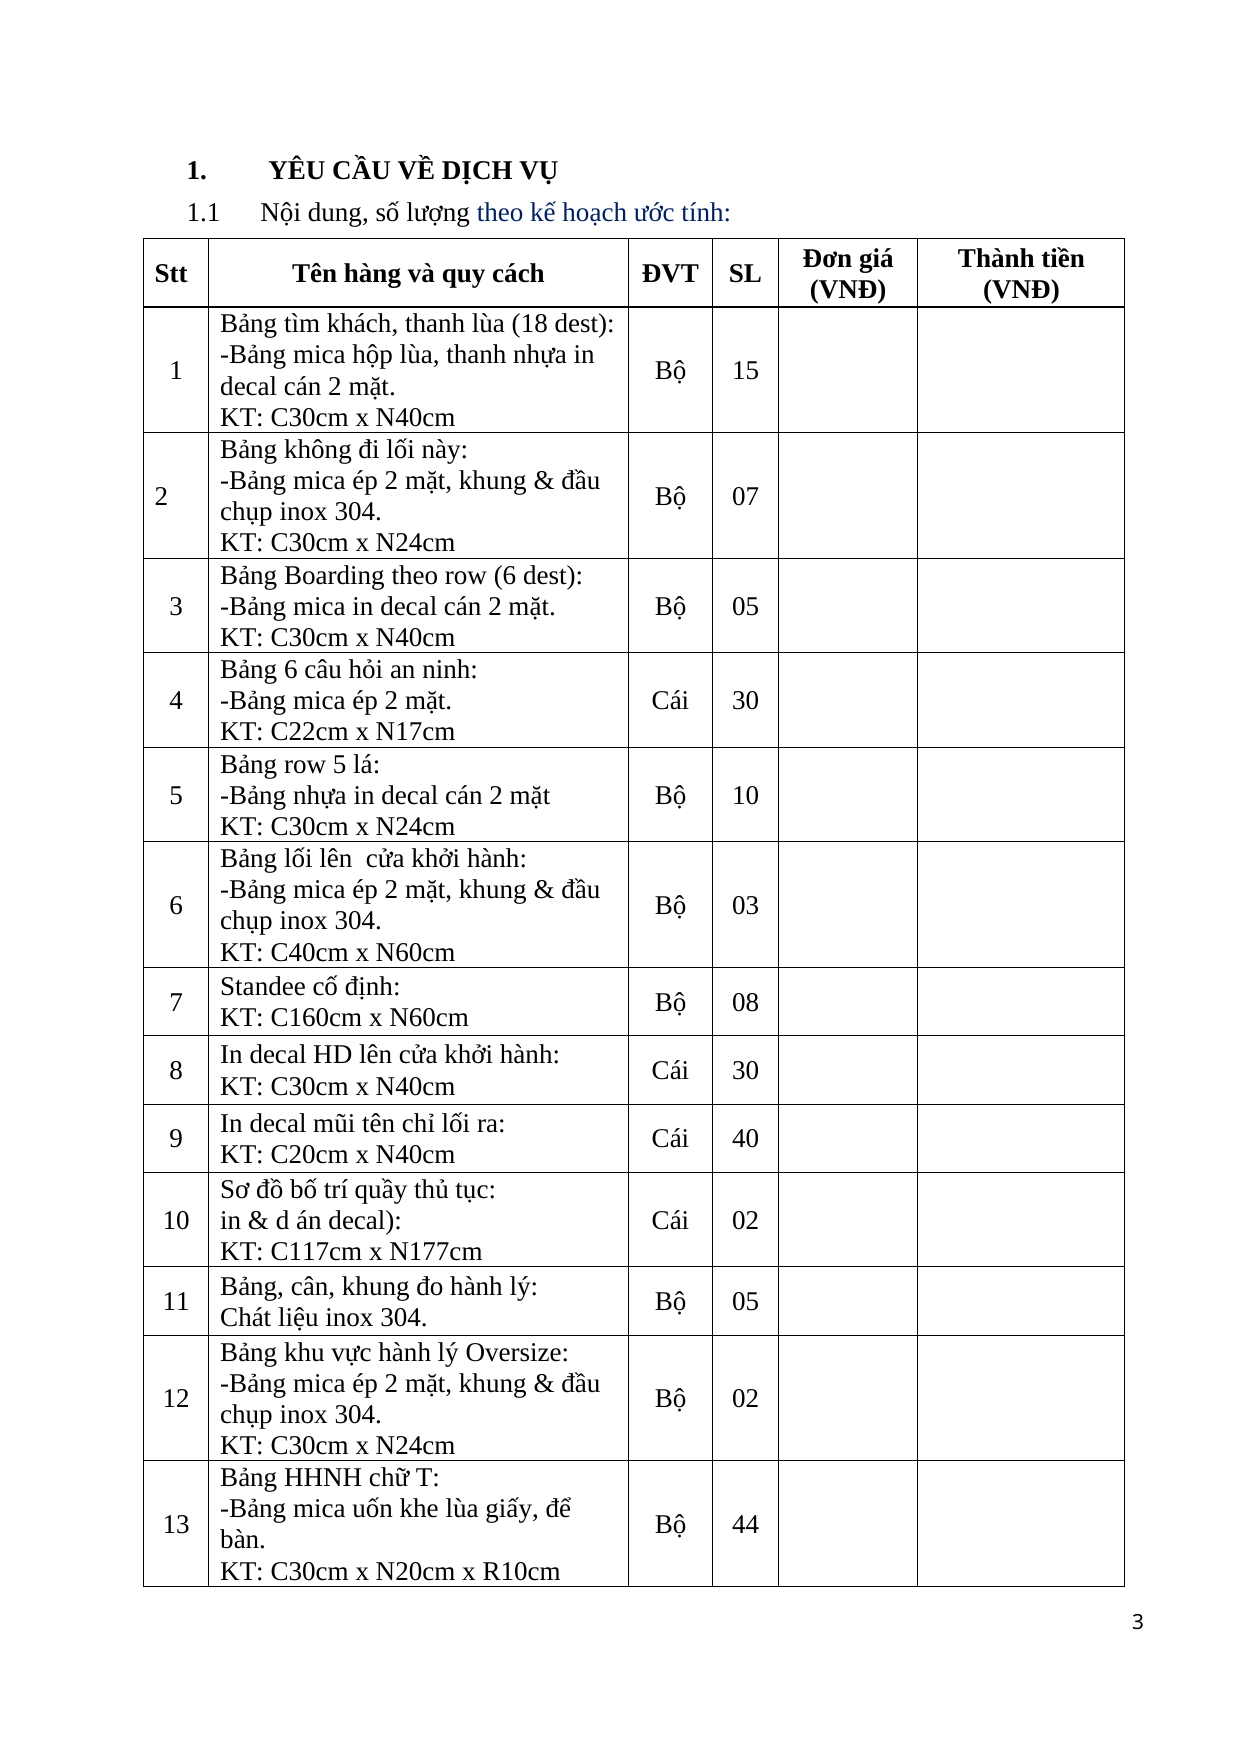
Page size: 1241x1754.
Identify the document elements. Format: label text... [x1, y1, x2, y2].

table_cell [918, 1267, 1124, 1334]
table_header Stt [144, 239, 208, 306]
table_cell Bộ [629, 842, 712, 967]
table_cell Bảng row 5 lá: -Bảng nhựa in decal cán 2 mặt KT: C30cm x N24cm [209, 748, 628, 841]
table_cell 7 [144, 968, 208, 1035]
table_cell 40 [713, 1105, 778, 1172]
table_cell [918, 842, 1124, 967]
table_cell [918, 559, 1124, 652]
table_cell 44 [713, 1461, 778, 1586]
table_cell 12 [144, 1336, 208, 1460]
table_cell Cái [629, 1105, 712, 1172]
table_cell 9 [144, 1105, 208, 1172]
table_cell 30 [713, 653, 778, 747]
table_cell [779, 559, 917, 652]
table_cell Bộ [629, 1336, 712, 1460]
table_cell 05 [713, 1267, 778, 1334]
table_cell [779, 1336, 917, 1460]
table_cell [779, 1267, 917, 1334]
table_cell [918, 1036, 1124, 1103]
table_cell Bảng không đi lối này: -Bảng mica ép 2 mặt, khung & đầu chụp inox 304. KT: C30cm x N24cm [209, 433, 628, 558]
table_cell 13 [144, 1461, 208, 1586]
table_cell [918, 308, 1124, 432]
list YÊU CẦU VỀ DỊCH VỤ [150, 154, 1144, 185]
table_cell 2 [144, 433, 208, 558]
table_cell Bộ [629, 1461, 712, 1586]
table_cell Bảng lối lên cửa khởi hành: -Bảng mica ép 2 mặt, khung & đầu chụp inox 304. KT: C40cm x N60cm [209, 842, 628, 967]
table_cell Bộ [629, 559, 712, 652]
table_cell [779, 308, 917, 432]
table_cell Bộ [629, 1267, 712, 1334]
table_cell Bảng, cân, khung đo hành lý: Chát liệu inox 304. [209, 1267, 628, 1334]
table_cell Bảng HHNH chữ T: -Bảng mica uốn khe lùa giấy, để bàn. KT: C30cm x N20cm x R10cm [209, 1461, 628, 1586]
table_cell [918, 433, 1124, 558]
table_cell 30 [713, 1036, 778, 1103]
table_cell 02 [713, 1336, 778, 1460]
table_cell 5 [144, 748, 208, 841]
list Nội dung, số lượng theo kế hoạch ước tính: [150, 196, 1144, 227]
table_cell [918, 1336, 1124, 1460]
table_header Thành tiền (VNĐ) [918, 239, 1124, 306]
table_cell 3 [144, 559, 208, 652]
table_cell Bảng khu vực hành lý Oversize: -Bảng mica ép 2 mặt, khung & đầu chụp inox 304. KT: C30cm x N24cm [209, 1336, 628, 1460]
table_cell [779, 433, 917, 558]
table_cell Bảng Boarding theo row (6 dest): -Bảng mica in decal cán 2 mặt. KT: C30cm x N40cm [209, 559, 628, 652]
table_cell Cái [629, 1173, 712, 1266]
table_cell Standee cố định: KT: C160cm x N60cm [209, 968, 628, 1035]
table_cell Bộ [629, 748, 712, 841]
table_cell [918, 1461, 1124, 1586]
table_cell [779, 1461, 917, 1586]
table_cell [918, 968, 1124, 1035]
table_cell 07 [713, 433, 778, 558]
table_cell 4 [144, 653, 208, 747]
table_cell [779, 748, 917, 841]
table_cell In decal mũi tên chỉ lối ra: KT: C20cm x N40cm [209, 1105, 628, 1172]
table_cell 15 [713, 308, 778, 432]
table_cell Cái [629, 1036, 712, 1103]
table_header Đơn giá (VNĐ) [779, 239, 917, 306]
table_cell [779, 842, 917, 967]
table_cell 11 [144, 1267, 208, 1334]
table_cell [779, 1173, 917, 1266]
table_header SL [713, 239, 778, 306]
table_cell 05 [713, 559, 778, 652]
table_cell 10 [713, 748, 778, 841]
table_cell 1 [144, 308, 208, 432]
table_header Tên hàng và quy cách [209, 239, 628, 306]
table_cell [918, 1105, 1124, 1172]
table_cell In decal HD lên cửa khởi hành: KT: C30cm x N40cm [209, 1036, 628, 1103]
table_cell [779, 968, 917, 1035]
table_cell Bộ [629, 308, 712, 432]
table_cell [918, 653, 1124, 747]
table_cell 8 [144, 1036, 208, 1103]
table_header ĐVT [629, 239, 712, 306]
table_cell [779, 653, 917, 747]
table_cell [779, 1036, 917, 1103]
table_cell [779, 1105, 917, 1172]
table_cell Bảng tìm khách, thanh lùa (18 dest): -Bảng mica hộp lùa, thanh nhựa in decal cán 2 mặt. KT: C30cm x N40cm [209, 308, 628, 432]
table_cell [918, 1173, 1124, 1266]
table_cell [918, 748, 1124, 841]
table_cell Bảng 6 câu hỏi an ninh: -Bảng mica ép 2 mặt. KT: C22cm x N17cm [209, 653, 628, 747]
table_cell Bộ [629, 433, 712, 558]
table_cell 02 [713, 1173, 778, 1266]
table_cell 08 [713, 968, 778, 1035]
table_cell 6 [144, 842, 208, 967]
table_cell Sơ đồ bố trí quầy thủ tục: in & d án decal): KT: C117cm x N177cm [209, 1173, 628, 1266]
table_cell Cái [629, 653, 712, 747]
table_cell 03 [713, 842, 778, 967]
table_cell Bộ [629, 968, 712, 1035]
table_cell 10 [144, 1173, 208, 1266]
